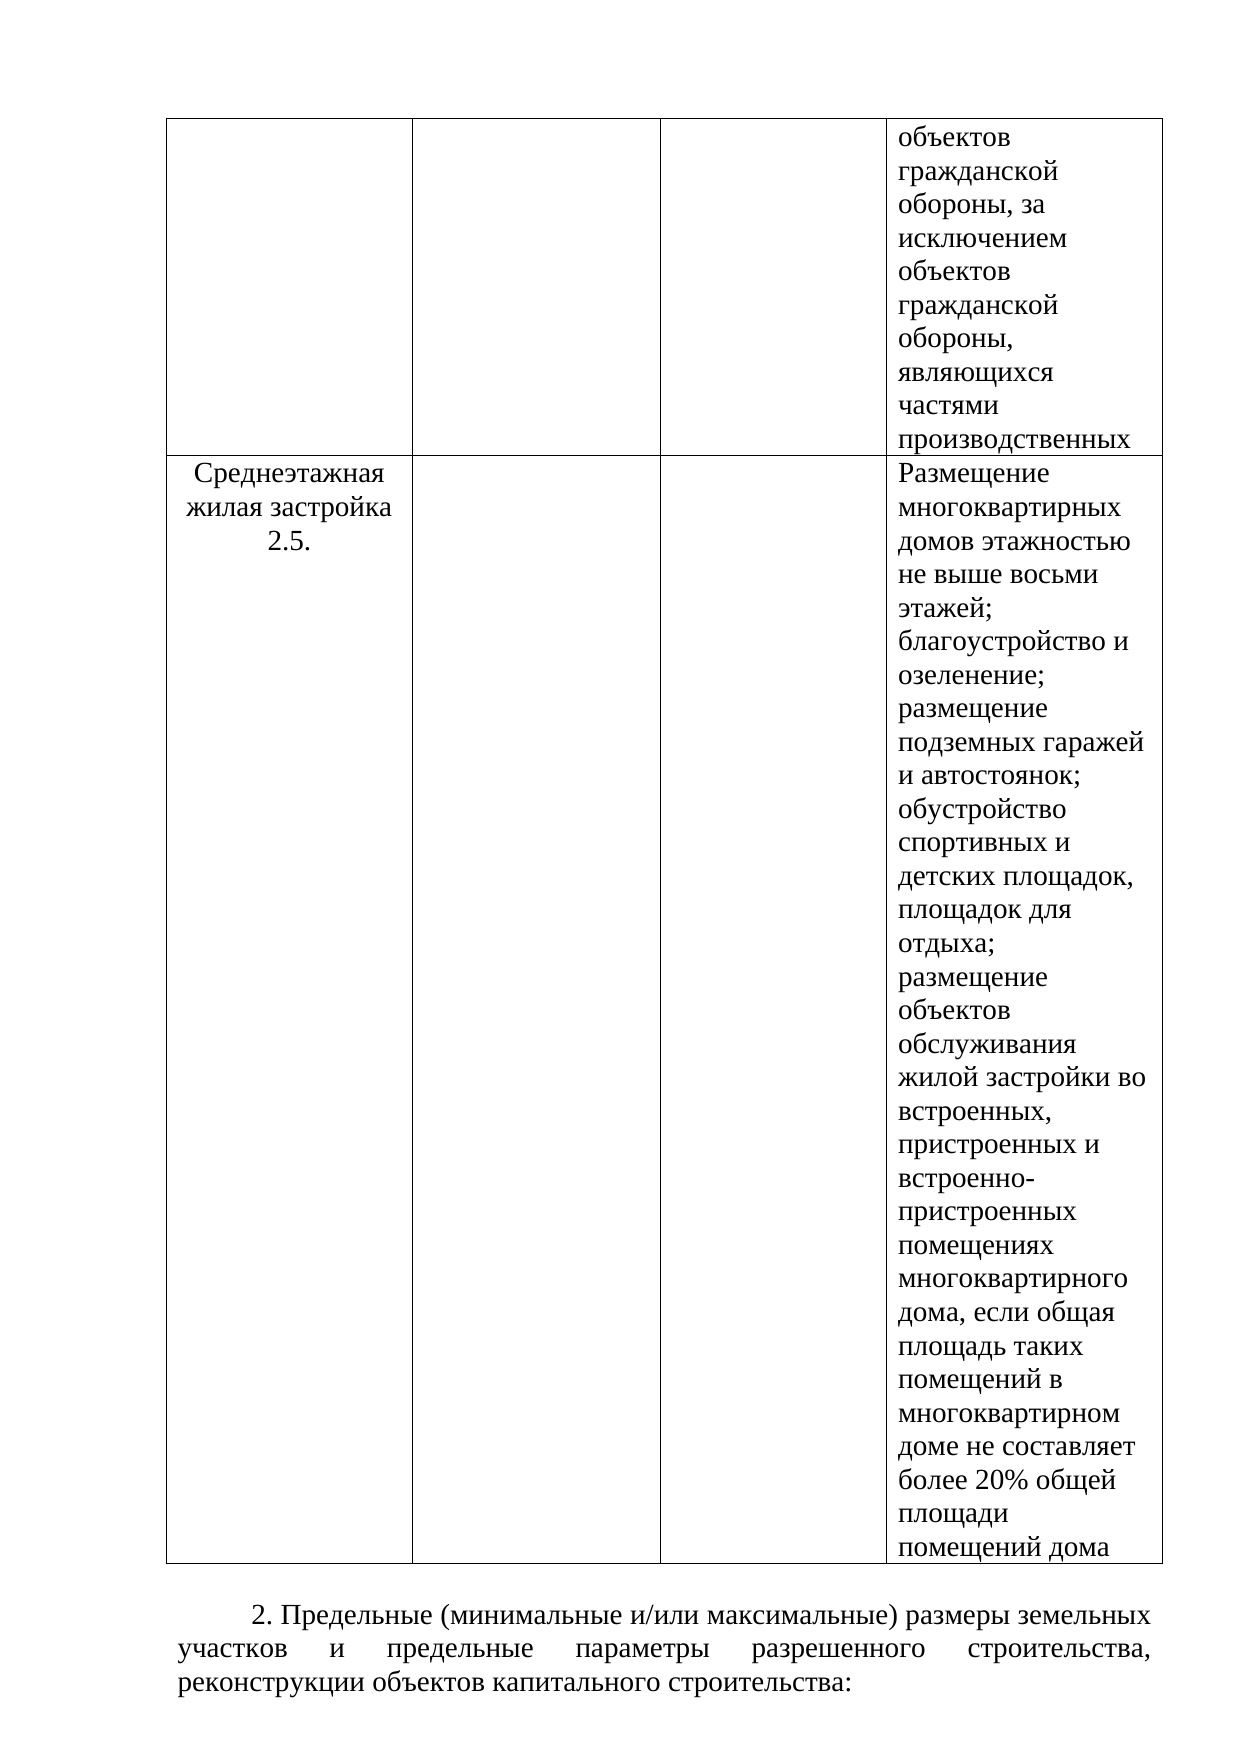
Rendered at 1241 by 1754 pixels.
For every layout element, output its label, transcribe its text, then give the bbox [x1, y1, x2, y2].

table_cell [661, 119, 886, 454]
table_cell Размещение многоквартирных домов этажностью не выше восьми этажей; благоустройство и озеленение; размещение подземных гаражей и автостоянок; обустройство спортивных и детских площадок, площадок для отдыха; размещение объектов обслуживания жилой застройки во встроенных, пристроенных и встроенно-пристроенных помещениях многоквартирного дома, если общая площадь таких помещений в многоквартирном доме не составляет более 20% общей площади помещений дома [887, 456, 1162, 1562]
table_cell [167, 119, 412, 454]
table_cell [413, 456, 660, 1562]
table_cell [887, 119, 1162, 454]
text 2. Предельные (минимальные и/или максимальные) размеры земельных участков и предельные параметры разрешенного строительства, реконструкции объектов капитального строительства: [177, 1597, 1152, 1698]
table_cell Среднеэтажная жилая застройка 2.5. [167, 456, 412, 1562]
table_cell [413, 119, 660, 454]
table_cell [661, 456, 886, 1562]
